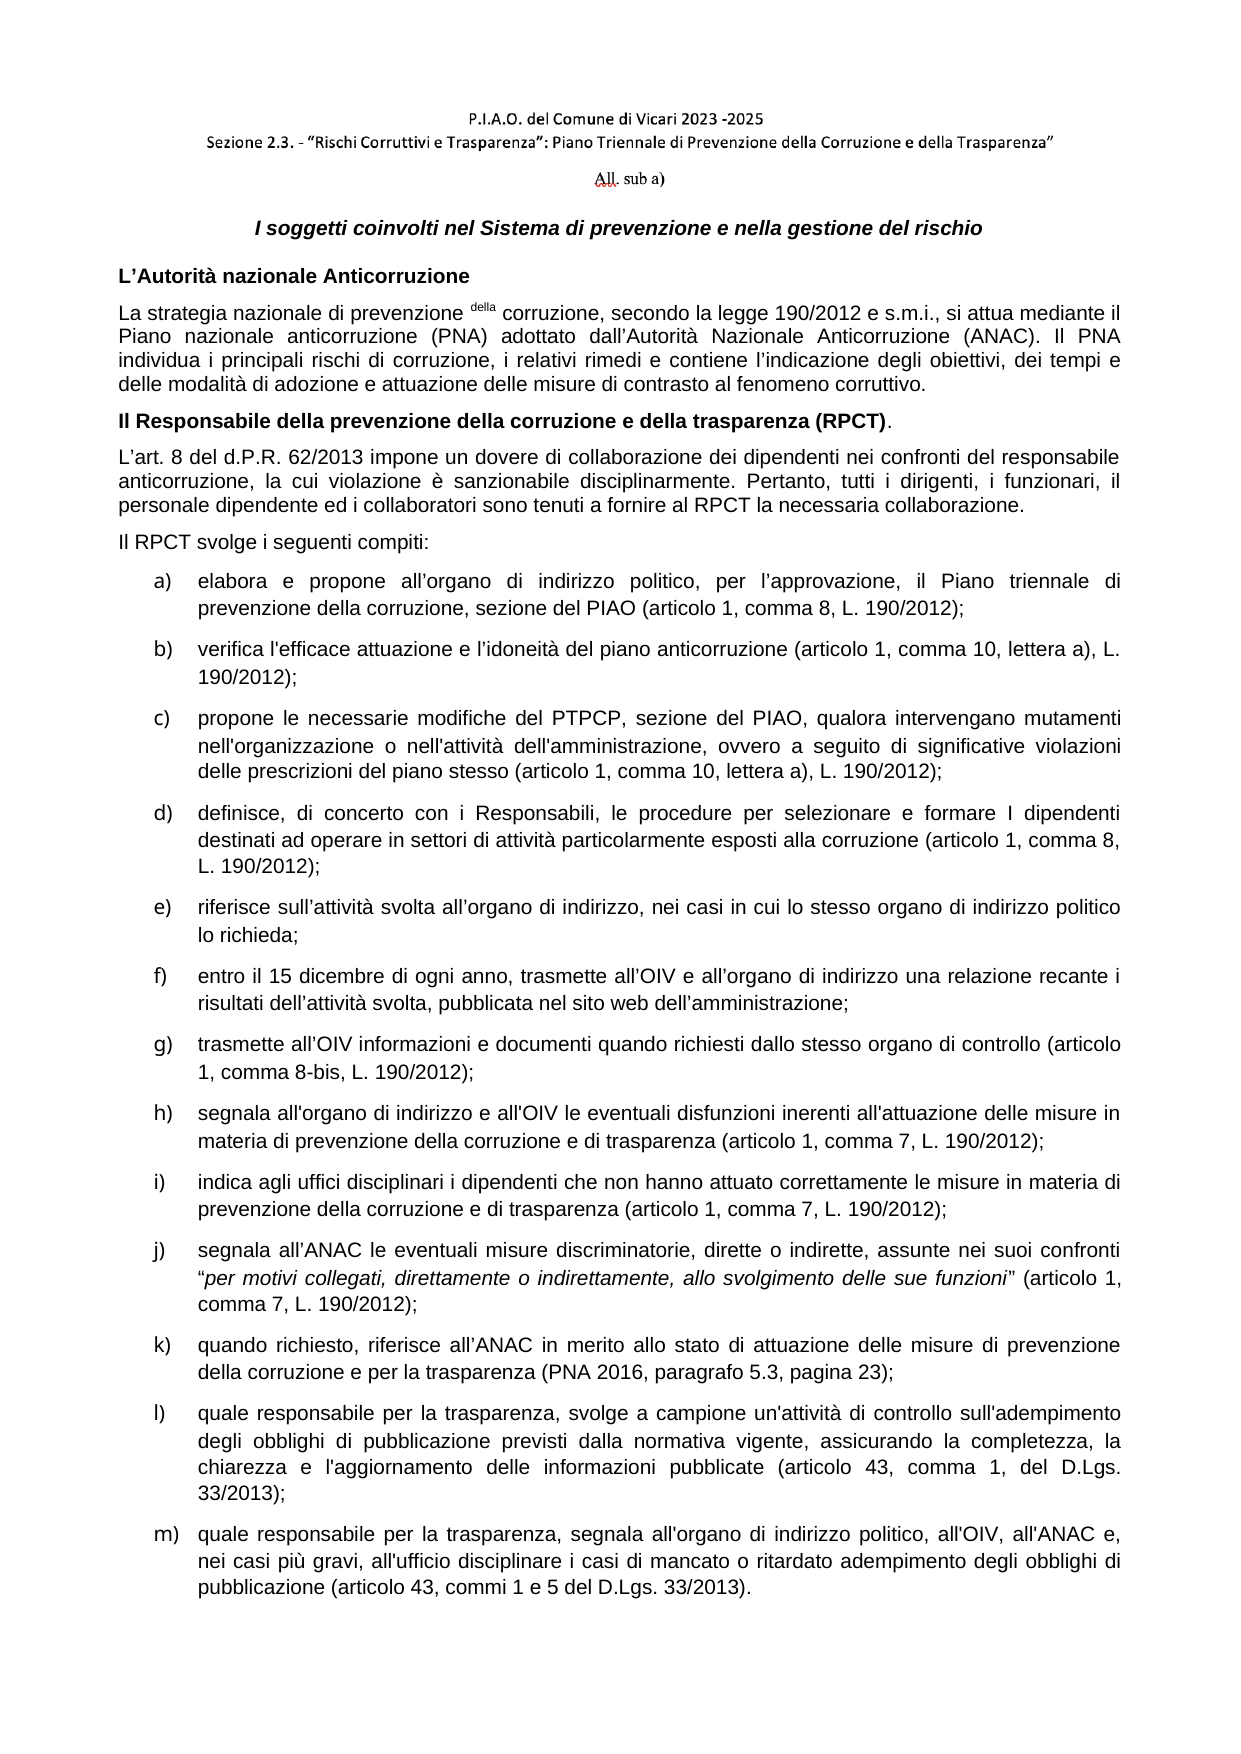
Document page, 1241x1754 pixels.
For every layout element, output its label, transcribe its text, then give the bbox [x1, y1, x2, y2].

list segnala all’ANAC le eventuali misure discriminatorie, dirette o indirette, assunte nei suoi confronti “per motivi collegati, direttamente o indirettamente, allo svolgimento delle sue funzioni” (articolo 1, comma 7, L. 190/2012); [153, 1235, 1122, 1316]
list trasmette all’OIV informazioni e documenti quando richiesti dallo stesso organo di controllo (articolo 1, comma 8-bis, L. 190/2012); [153, 1029, 1122, 1084]
list definisce, di concerto con i Responsabili, le procedure per selezionare e formare I dipendenti destinati ad operare in settori di attività particolarmente esposti alla corruzione (articolo 1, comma 8, L. 190/2012); [153, 798, 1122, 878]
list quando richiesto, riferisce all’ANAC in merito allo stato di attuazione delle misure di prevenzione della corruzione e per la trasparenza (PNA 2016, paragrafo 5.3, pagina 23); [153, 1330, 1122, 1384]
text La strategia nazionale di prevenzione della corruzione, secondo la legge 190/2012 e s.m.i., si attua mediante il Piano nazionale anticorruzione (PNA) adottato dall’Autorità Nazionale Anticorruzione (ANAC). Il PNA individua i principali rischi di corruzione, i relativi rimedi e contiene l’indicazione degli obiettivi, dei tempi e delle modalità di adozione e attuazione delle misure di contrasto al fenomeno corruttivo. [118, 300, 1122, 396]
list entro il 15 dicembre di ogni anno, trasmette all’OIV e all’organo di indirizzo una relazione recante i risultati dell’attività svolta, pubblicata nel sito web dell’amministrazione; [153, 961, 1122, 1015]
list verifica l'efficace attuazione e l’idoneità del piano anticorruzione (articolo 1, comma 10, lettera a), L. 190/2012); [153, 634, 1122, 689]
text I soggetti coinvolti nel Sistema di prevenzione e nella gestione del rischio [118, 216, 1122, 240]
text L’Autorità nazionale Anticorruzione [118, 264, 1122, 288]
text L’art. 8 del d.P.R. 62/2013 impone un dovere di collaborazione dei dipendenti nei confronti del responsabile anticorruzione, la cui violazione è sanzionabile disciplinarmente. Pertanto, tutti i dirigenti, i funzionari, il personale dipendente ed i collaboratori sono tenuti a fornire al RPCT la necessaria collaborazione. [118, 445, 1122, 517]
text Il RPCT svolge i seguenti compiti: [118, 529, 1122, 553]
list quale responsabile per la trasparenza, svolge a campione un'attività di controllo sull'adempimento degli obblighi di pubblicazione previsti dalla normativa vigente, assicurando la completezza, la chiarezza e l'aggiornamento delle informazioni pubblicate (articolo 43, comma 1, del D.Lgs. 33/2013); [153, 1398, 1122, 1504]
list riferisce sull’attività svolta all’organo di indirizzo, nei casi in cui lo stesso organo di indirizzo politico lo richieda; [153, 892, 1122, 946]
list segnala all'organo di indirizzo e all'OIV le eventuali disfunzioni inerenti all'attuazione delle misure in materia di prevenzione della corruzione e di trasparenza (articolo 1, comma 7, L. 190/2012); [153, 1098, 1122, 1152]
text Il Responsabile della prevenzione della corruzione e della trasparenza (RPCT). [118, 409, 1122, 433]
list elabora e propone all’organo di indirizzo politico, per l’approvazione, il Piano triennale di prevenzione della corruzione, sezione del PIAO (articolo 1, comma 8, L. 190/2012); [153, 566, 1122, 620]
list indica agli uffici disciplinari i dipendenti che non hanno attuato correttamente le misure in materia di prevenzione della corruzione e di trasparenza (articolo 1, comma 7, L. 190/2012); [153, 1167, 1122, 1221]
picture [118, 73, 1123, 216]
list quale responsabile per la trasparenza, segnala all'organo di indirizzo politico, all'OIV, all'ANAC e, nei casi più gravi, all'ufficio disciplinare i casi di mancato o ritardato adempimento degli obblighi di pubblicazione (articolo 43, commi 1 e 5 del D.Lgs. 33/2013). [153, 1519, 1122, 1599]
list propone le necessarie modifiche del PTPCP, sezione del PIAO, qualora intervengano mutamenti nell'organizzazione o nell'attività dell'amministrazione, ovvero a seguito di significative violazioni delle prescrizioni del piano stesso (articolo 1, comma 10, lettera a), L. 190/2012); [153, 703, 1122, 783]
